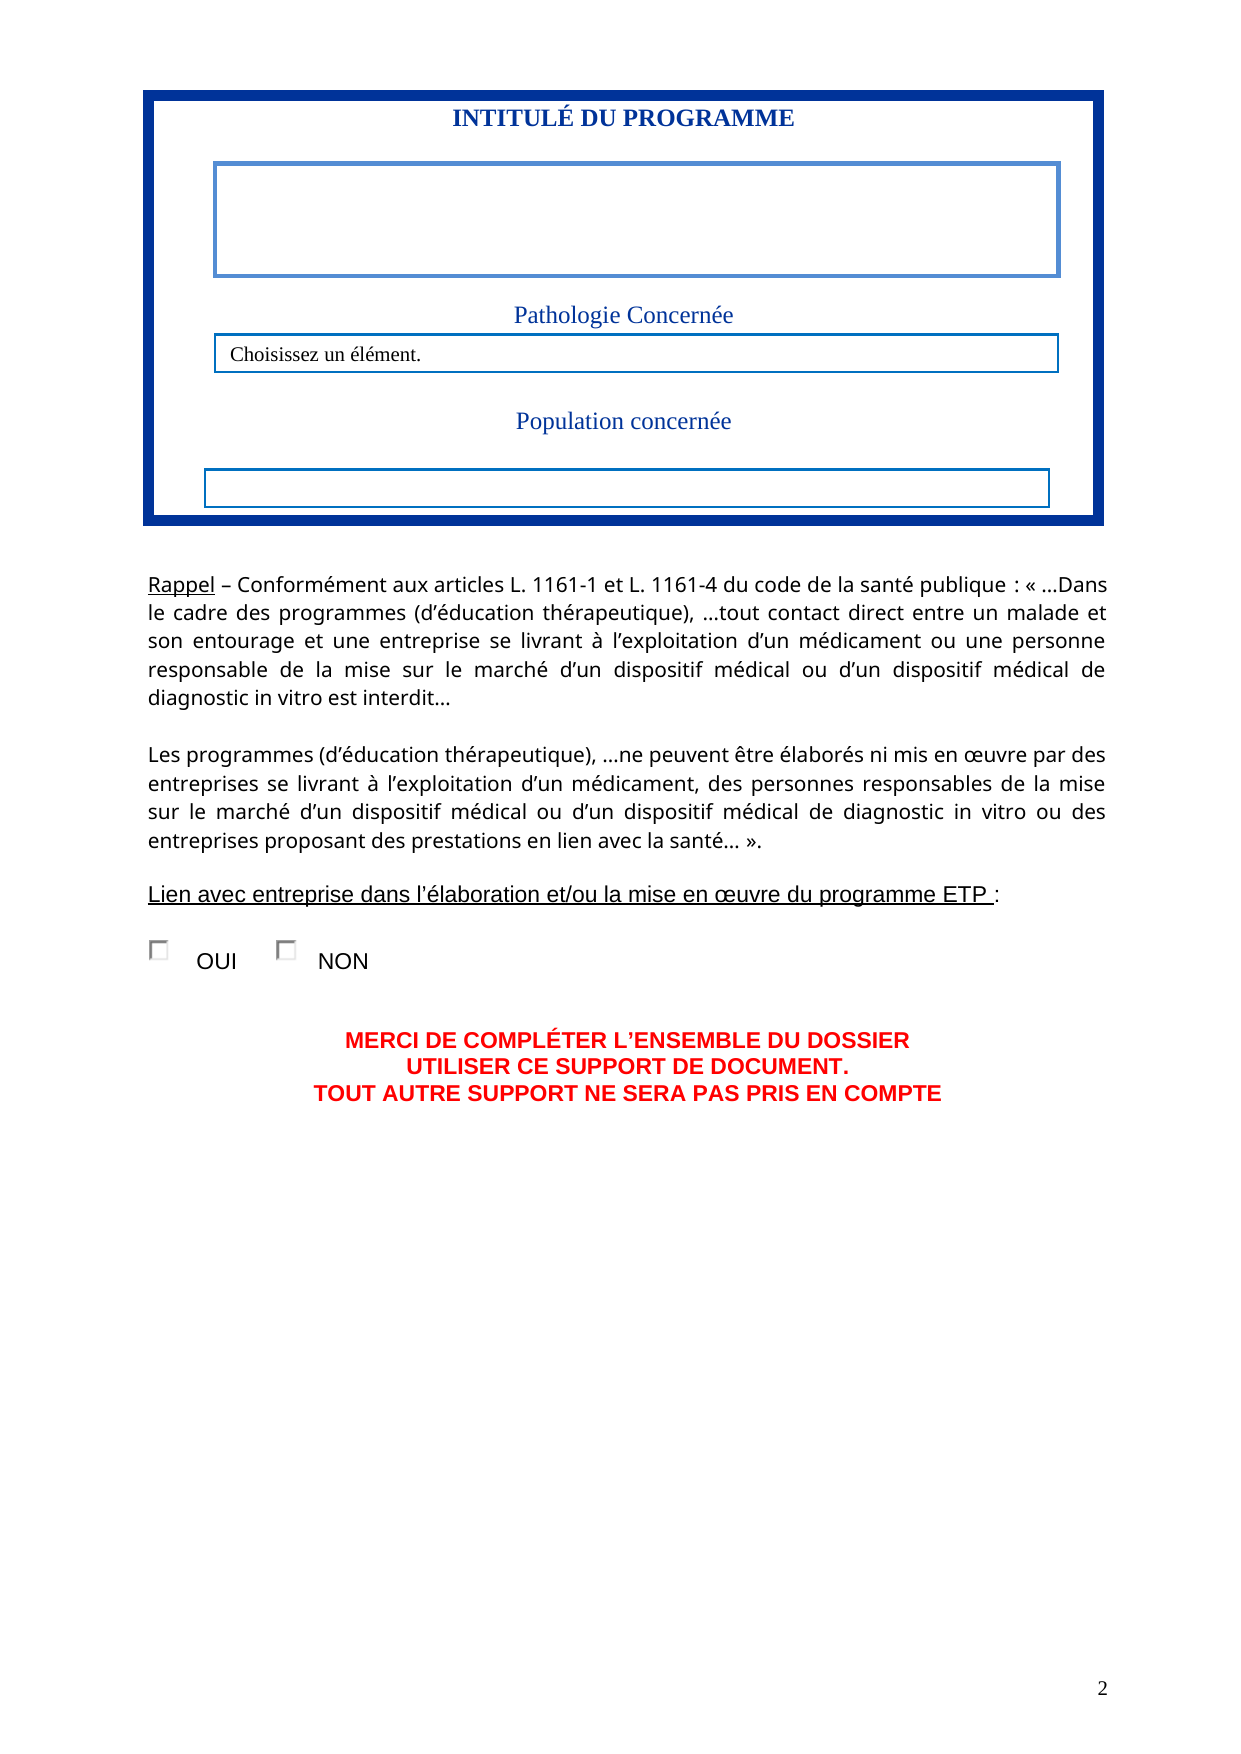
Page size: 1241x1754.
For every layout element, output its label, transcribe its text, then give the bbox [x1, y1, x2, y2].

text UTILISER CE SUPPORT DE DOCUMENT. [148, 1053, 1107, 1079]
text TOUT AUTRE SUPPORT NE SERA PAS PRIS EN COMPTE [148, 1079, 1107, 1106]
text OUI NON [148, 933, 1107, 974]
text Lien avec entreprise dans l’élaboration et/ou la mise en œuvre du programme ETP : [148, 881, 1107, 907]
text Les programmes (d’éducation thérapeutique), …ne peuvent être élaborés ni mis en œuvre par des entreprises se livrant à l’exploitation d’un médicament, des personnes responsables de la mise sur le marché d’un dispositif médical ou d’un dispositif médical de diagnostic in vitro ou des entreprises proposant des prestations en lien avec la santé… ». [148, 740, 1107, 854]
text Rappel – Conformément aux articles L. - et L. - du code de la santé publique : « …Dans le cadre des programmes (d’éducation thérapeutique), …tout contact direct entre un malade et son entourage et une entreprise se livrant à l’exploitation d’un médicament ou une personne responsable de la mise sur le marché d’un dispositif médical ou d’un dispositif médical de diagnostic in vitro est interdit… [148, 570, 1107, 712]
text MERCI DE COMPLÉTER L’ENSEMBLE DU DOSSIER [148, 1027, 1107, 1053]
